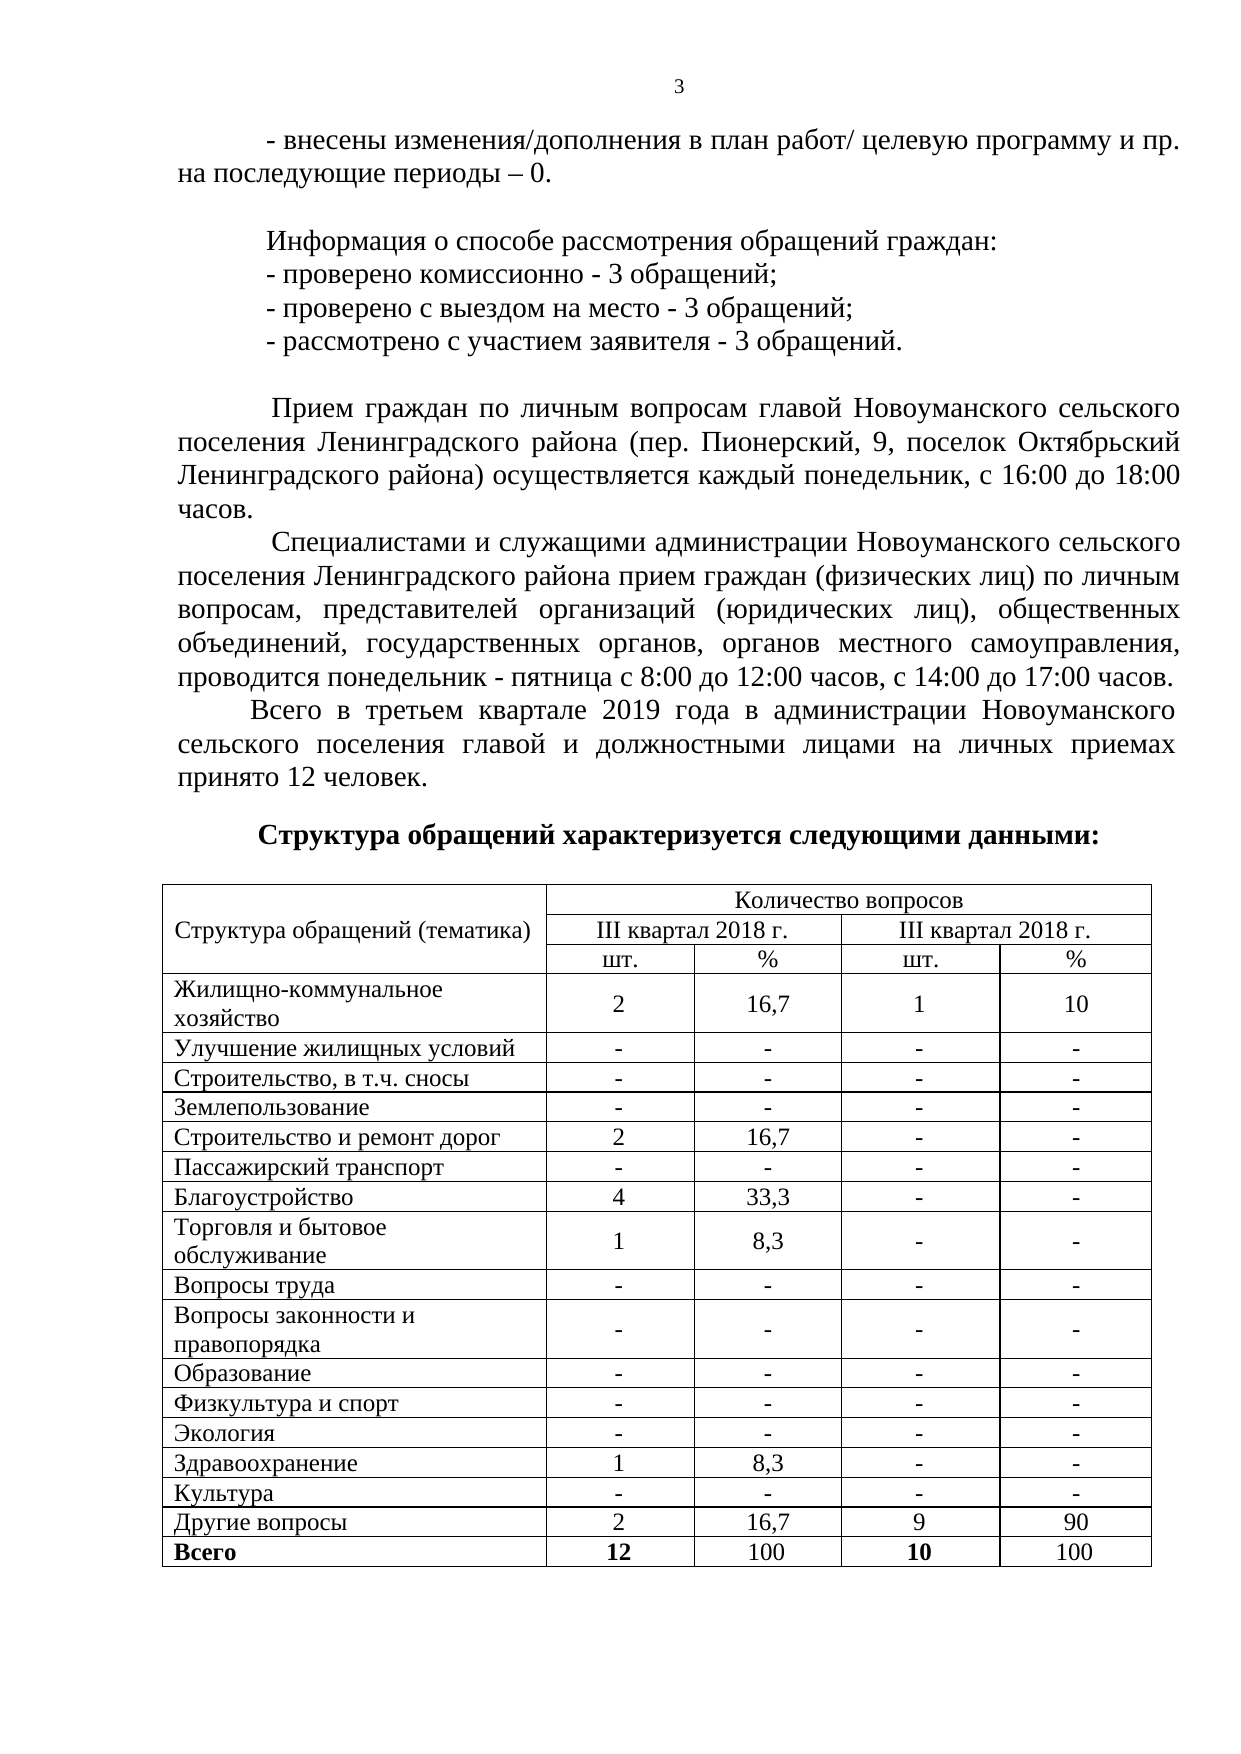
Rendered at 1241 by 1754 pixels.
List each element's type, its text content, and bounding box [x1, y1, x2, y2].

table_cell - [842, 1122, 999, 1151]
table_cell - [842, 1388, 999, 1417]
table_cell - [695, 1388, 841, 1417]
table_cell - [695, 1063, 841, 1091]
table_cell 100 [695, 1537, 841, 1566]
table_cell 100 [1001, 1537, 1151, 1566]
table_cell 4 [547, 1182, 694, 1211]
table_cell Торговля и бытовое обслуживание [163, 1212, 546, 1269]
table_cell - [842, 1033, 999, 1062]
table_cell III квартал 2018 г. [842, 915, 1151, 943]
table_cell 16,7 [695, 1122, 841, 1151]
table_cell Всего [163, 1537, 546, 1566]
table_cell - [842, 1182, 999, 1211]
table_cell - [547, 1270, 694, 1299]
table_cell 10 [1001, 974, 1151, 1032]
table_cell - [842, 1359, 999, 1387]
table_cell Строительство и ремонт дорог [163, 1122, 546, 1151]
table_cell Вопросы труда [163, 1270, 546, 1299]
table_cell - [842, 1418, 999, 1447]
text Специалистами и служащими администрации Новоуманского сельского поселения Ленинградского района прием граждан (физических лиц) по личным вопросам, представителей организаций (юридических лиц), общественных объединений, государственных органов, органов местного самоуправления, проводится понедельник - пятница с 8:00 до 12:00 часов, с 14:00 до 17:00 часов. [177, 524, 1181, 692]
table_cell III квартал 2018 г. [547, 915, 841, 943]
text - рассмотрено с участием заявителя - 3 обращений. [177, 323, 1181, 357]
table_cell Жилищно-коммунальное хозяйство [163, 974, 546, 1032]
table_cell - [695, 1300, 841, 1357]
text Прием граждан по личным вопросам главой Новоуманского сельского поселения Ленинградского района (пер. Пионерский, 9, поселок Октябрьский Ленинградского района) осуществляется каждый понедельник, с 16:00 до 18:00 часов. [177, 390, 1181, 524]
table_cell - [547, 1152, 694, 1181]
table_cell 2 [547, 974, 694, 1032]
table_cell - [1001, 1300, 1151, 1357]
table_cell - [842, 1063, 999, 1091]
text Информация о способе рассмотрения обращений граждан: [177, 223, 1181, 256]
table_cell - [1001, 1122, 1151, 1151]
table_cell - [1001, 1418, 1151, 1447]
table_cell - [695, 1033, 841, 1062]
table_cell - [1001, 1212, 1151, 1269]
table_header Структура обращений (тематика) [163, 885, 546, 973]
table_cell % [695, 945, 841, 973]
table_cell шт. [547, 945, 694, 973]
table_header Количество вопросов [547, 885, 1151, 914]
table_cell - [1001, 1388, 1151, 1417]
table_cell - [547, 1478, 694, 1506]
text - проверено комиссионно - 3 обращений; [177, 256, 1181, 290]
table_cell Улучшение жилищных условий [163, 1033, 546, 1062]
table_cell - [695, 1270, 841, 1299]
table_cell 2 [547, 1508, 694, 1536]
table_cell - [842, 1270, 999, 1299]
table_cell - [547, 1093, 694, 1121]
table_cell 16,7 [695, 974, 841, 1032]
table_cell - [695, 1478, 841, 1506]
table_cell Физкультура и спорт [163, 1388, 546, 1417]
table_cell Вопросы законности и правопорядка [163, 1300, 546, 1357]
text Структура обращений характеризуется следующими данными: [177, 817, 1181, 850]
table_cell - [695, 1359, 841, 1387]
table_cell 1 [547, 1212, 694, 1269]
table_cell - [547, 1359, 694, 1387]
table_cell - [842, 1093, 999, 1121]
table_cell Здравоохранение [163, 1448, 546, 1477]
table_cell - [547, 1033, 694, 1062]
table_cell - [842, 1212, 999, 1269]
table_cell Строительство, в т.ч. сносы [163, 1063, 546, 1091]
table_cell 33,3 [695, 1182, 841, 1211]
table_cell 9 [842, 1508, 999, 1536]
table_cell 8,3 [695, 1212, 841, 1269]
table_cell - [695, 1093, 841, 1121]
table_cell - [695, 1152, 841, 1181]
table_cell 8,3 [695, 1448, 841, 1477]
table_cell Пассажирский транспорт [163, 1152, 546, 1181]
table_cell % [1001, 945, 1151, 973]
table_cell 90 [1001, 1508, 1151, 1536]
table_cell шт. [842, 945, 999, 973]
table_cell - [1001, 1478, 1151, 1506]
table_cell - [1001, 1448, 1151, 1477]
text - проверено с выездом на место - 3 обращений; [177, 290, 1181, 323]
text Всего в третьем квартале 2019 года в администрации Новоуманского сельского поселения главой и должностными лицами на личных приемах принято 12 человек. [177, 692, 1177, 793]
table_cell Благоустройство [163, 1182, 546, 1211]
table_cell - [842, 1478, 999, 1506]
table_cell 10 [842, 1537, 999, 1566]
table_cell Экология [163, 1418, 546, 1447]
table_cell 2 [547, 1122, 694, 1151]
table_cell - [1001, 1063, 1151, 1091]
table_cell - [842, 1448, 999, 1477]
table_cell Другие вопросы [163, 1508, 546, 1536]
table_cell - [1001, 1359, 1151, 1387]
table_cell 1 [547, 1448, 694, 1477]
table_cell 16,7 [695, 1508, 841, 1536]
table_cell - [547, 1063, 694, 1091]
table_cell - [1001, 1182, 1151, 1211]
table_cell - [1001, 1033, 1151, 1062]
table_cell - [547, 1300, 694, 1357]
table_cell Культура [163, 1478, 546, 1506]
table_cell - [1001, 1152, 1151, 1181]
table_cell - [1001, 1270, 1151, 1299]
table_cell - [842, 1300, 999, 1357]
table_cell - [547, 1388, 694, 1417]
table_cell 12 [547, 1537, 694, 1566]
table_cell 1 [842, 974, 999, 1032]
table_cell Образование [163, 1359, 546, 1387]
table_cell - [1001, 1093, 1151, 1121]
table_cell - [695, 1418, 841, 1447]
table_cell Землепользование [163, 1093, 546, 1121]
text - внесены изменения/дополнения в план работ/ целевую программу и пр. на последующие периоды – 0. [177, 122, 1181, 189]
table_cell - [547, 1418, 694, 1447]
table_cell - [842, 1152, 999, 1181]
